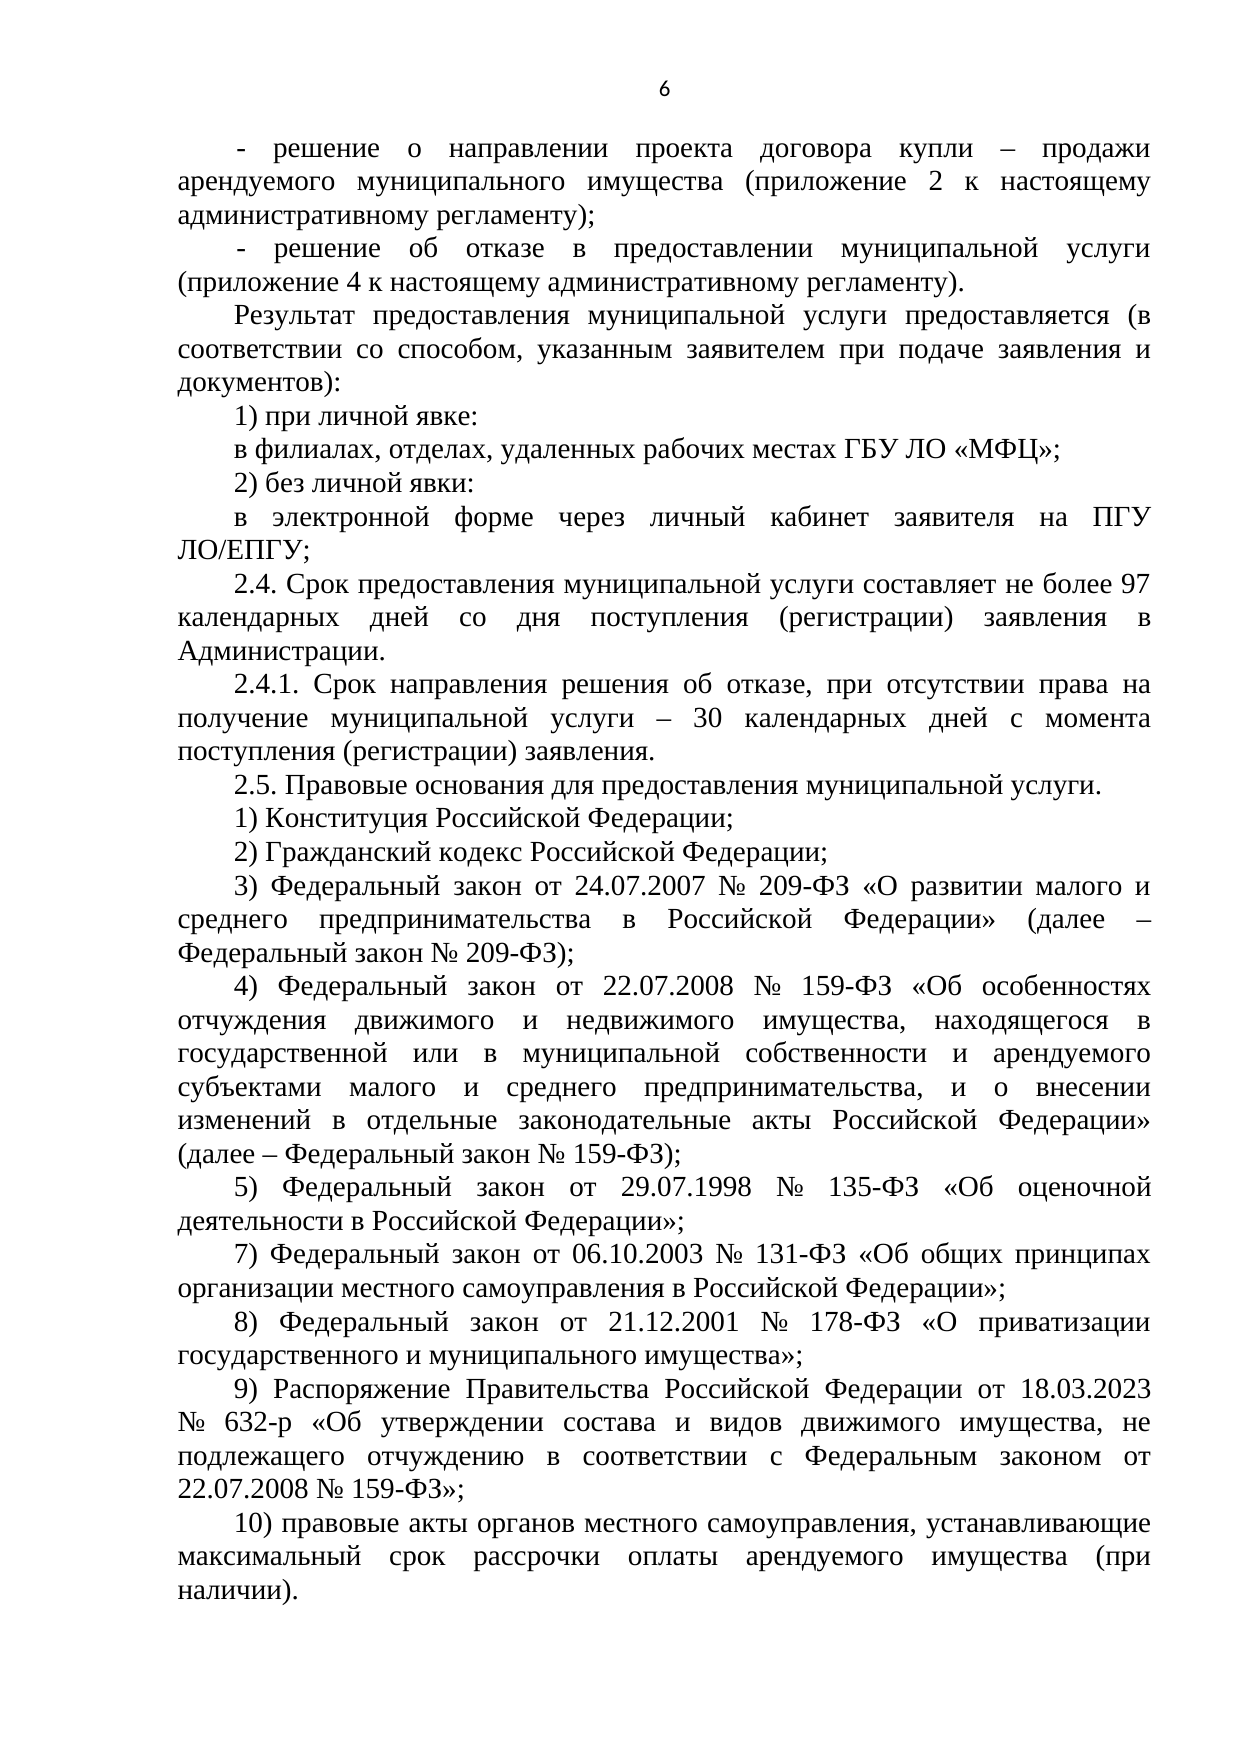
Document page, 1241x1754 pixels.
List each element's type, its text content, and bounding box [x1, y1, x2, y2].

text 8) Федеральный закон от 21.12.2001 № 178-ФЗ «О приватизации государственного и муниципального имущества»; [177, 1304, 1152, 1371]
text 2) Гражданский кодекс Российской Федерации; [177, 834, 1152, 868]
text 7) Федеральный закон от 06.10.2003 № 131-ФЗ «Об общих принципах организации местного самоуправления в Российской Федерации»; [177, 1237, 1152, 1304]
text Результат предоставления муниципальной услуги предоставляется (в соответствии со способом, указанным заявителем при подаче заявления и документов): [177, 297, 1152, 398]
text в филиалах, отделах, удаленных рабочих местах ГБУ ЛО «МФЦ»; [177, 432, 1152, 465]
text 10) правовые акты органов местного самоуправления, устанавливающие максимальный срок рассрочки оплаты арендуемого имущества (при наличии). [177, 1505, 1152, 1606]
text - решение о направлении проекта договора купли – продажи арендуемого муниципального имущества (приложение 2 к настоящему административному регламенту); [177, 130, 1152, 230]
text - решение об отказе в предоставлении муниципальной услуги (приложение 4 к настоящему административному регламенту). [177, 230, 1152, 297]
text 4) Федеральный закон от 22.07.2008 № 159-ФЗ «Об особенностях отчуждения движимого и недвижимого имущества, находящегося в государственной или в муниципальной собственности и арендуемого субъектами малого и среднего предпринимательства, и о внесении изменений в отдельные законодательные акты Российской Федерации» (далее – Федеральный закон № 159-ФЗ); [177, 968, 1152, 1169]
text 5) Федеральный закон от 29.07.1998 № 135-ФЗ «Об оценочной деятельности в Российской Федерации»; [177, 1169, 1152, 1237]
text 2.4.1. Срок направления решения об отказе, при отсутствии права на получение муниципальной услуги – 30 календарных дней с момента поступления (регистрации) заявления. [177, 666, 1152, 767]
text 3) Федеральный закон от 24.07.2007 № 209-ФЗ «О развитии малого и среднего предпринимательства в Российской Федерации» (далее – Федеральный закон № 209-ФЗ); [177, 868, 1152, 968]
text 9) Распоряжение Правительства Российской Федерации от 18.03.2023 № 632-р «Об утверждении состава и видов движимого имущества, не подлежащего отчуждению в соответствии с Федеральным законом от 22.07.2008 № 159-ФЗ»; [177, 1371, 1152, 1505]
text 2) без личной явки: [177, 465, 1152, 499]
text 2.4. Срок предоставления муниципальной услуги составляет не более 97 календарных дней со дня поступления (регистрации) заявления в Администрации. [177, 566, 1152, 666]
text в электронной форме через личный кабинет заявителя на ПГУ ЛО/ЕПГУ; [177, 499, 1152, 566]
text 2.5. Правовые основания для предоставления муниципальной услуги. [177, 767, 1152, 801]
text 1) Конституция Российской Федерации; [177, 801, 1152, 834]
text 1) при личной явке: [177, 398, 1152, 432]
